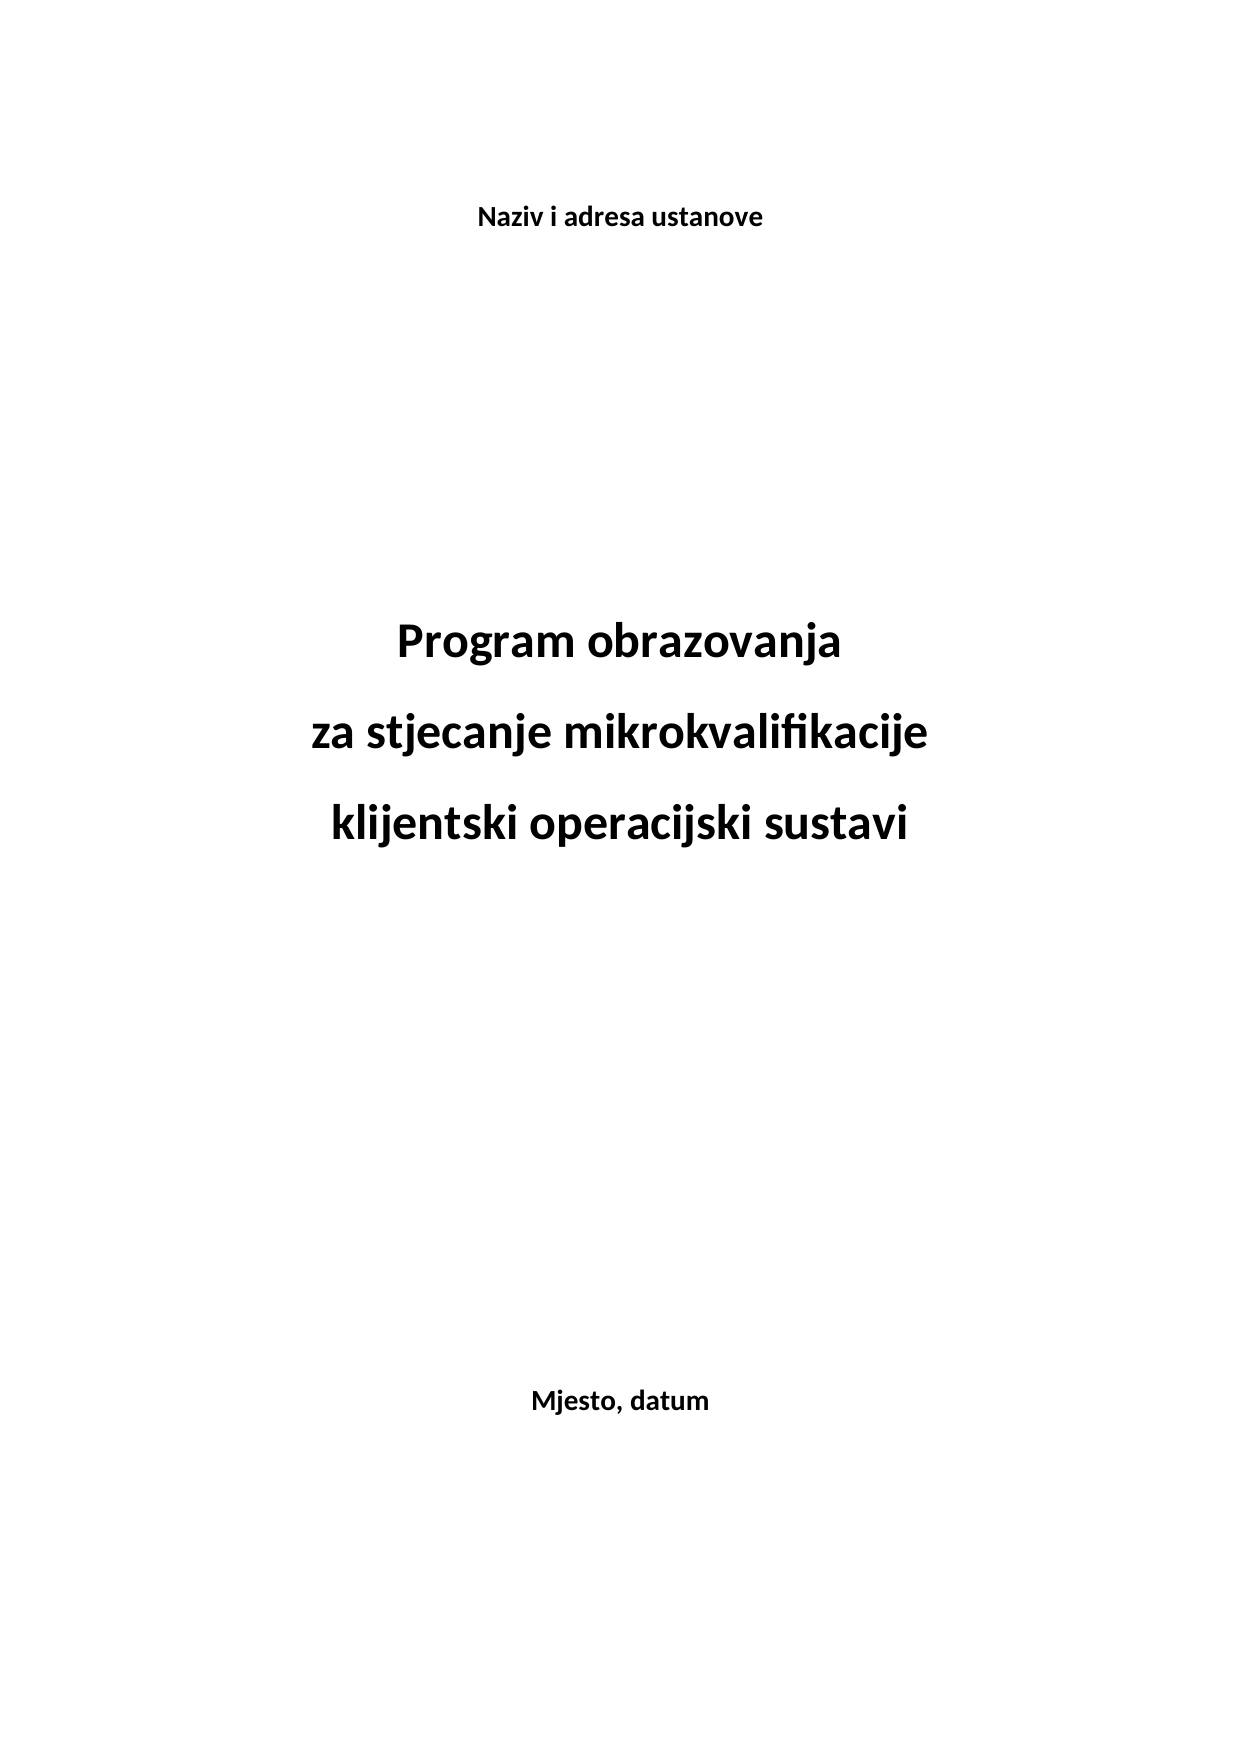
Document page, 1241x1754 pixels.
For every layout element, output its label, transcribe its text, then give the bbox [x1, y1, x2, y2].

text Naziv i adresa ustanove [148, 198, 1093, 233]
text Mjesto, datum [148, 1382, 1093, 1418]
text za stjecanje mikrokvalifikacije [148, 700, 1093, 761]
text Program obrazovanja [148, 609, 1093, 670]
text klijentski operacijski sustavi [148, 791, 1093, 852]
